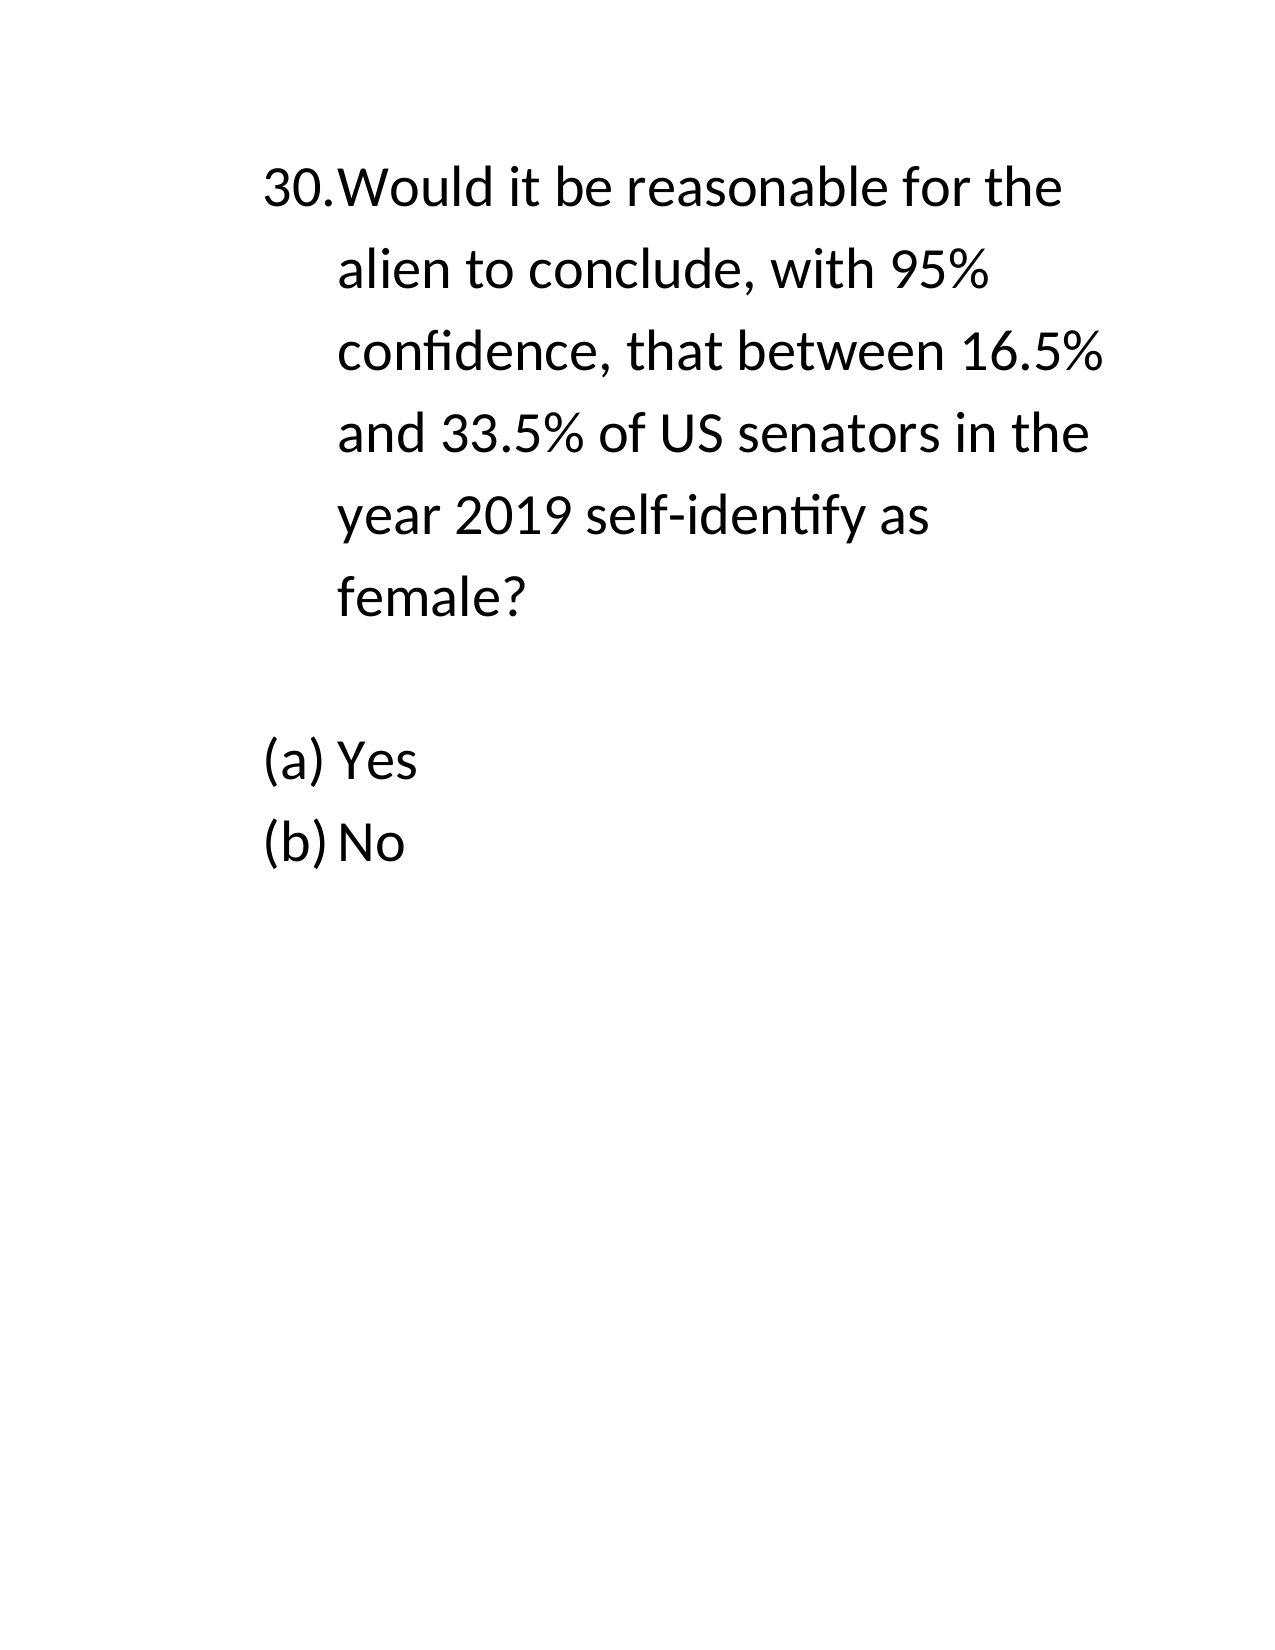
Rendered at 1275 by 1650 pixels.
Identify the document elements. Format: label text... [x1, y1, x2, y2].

list Would it be reasonable for the alien to conclude, with 95% confidence, that between 16.5% and 33.5% of US senators in the year 2019 self-identify as female? [262, 150, 1125, 631]
list Yes [262, 723, 1125, 794]
list No [262, 805, 1125, 876]
